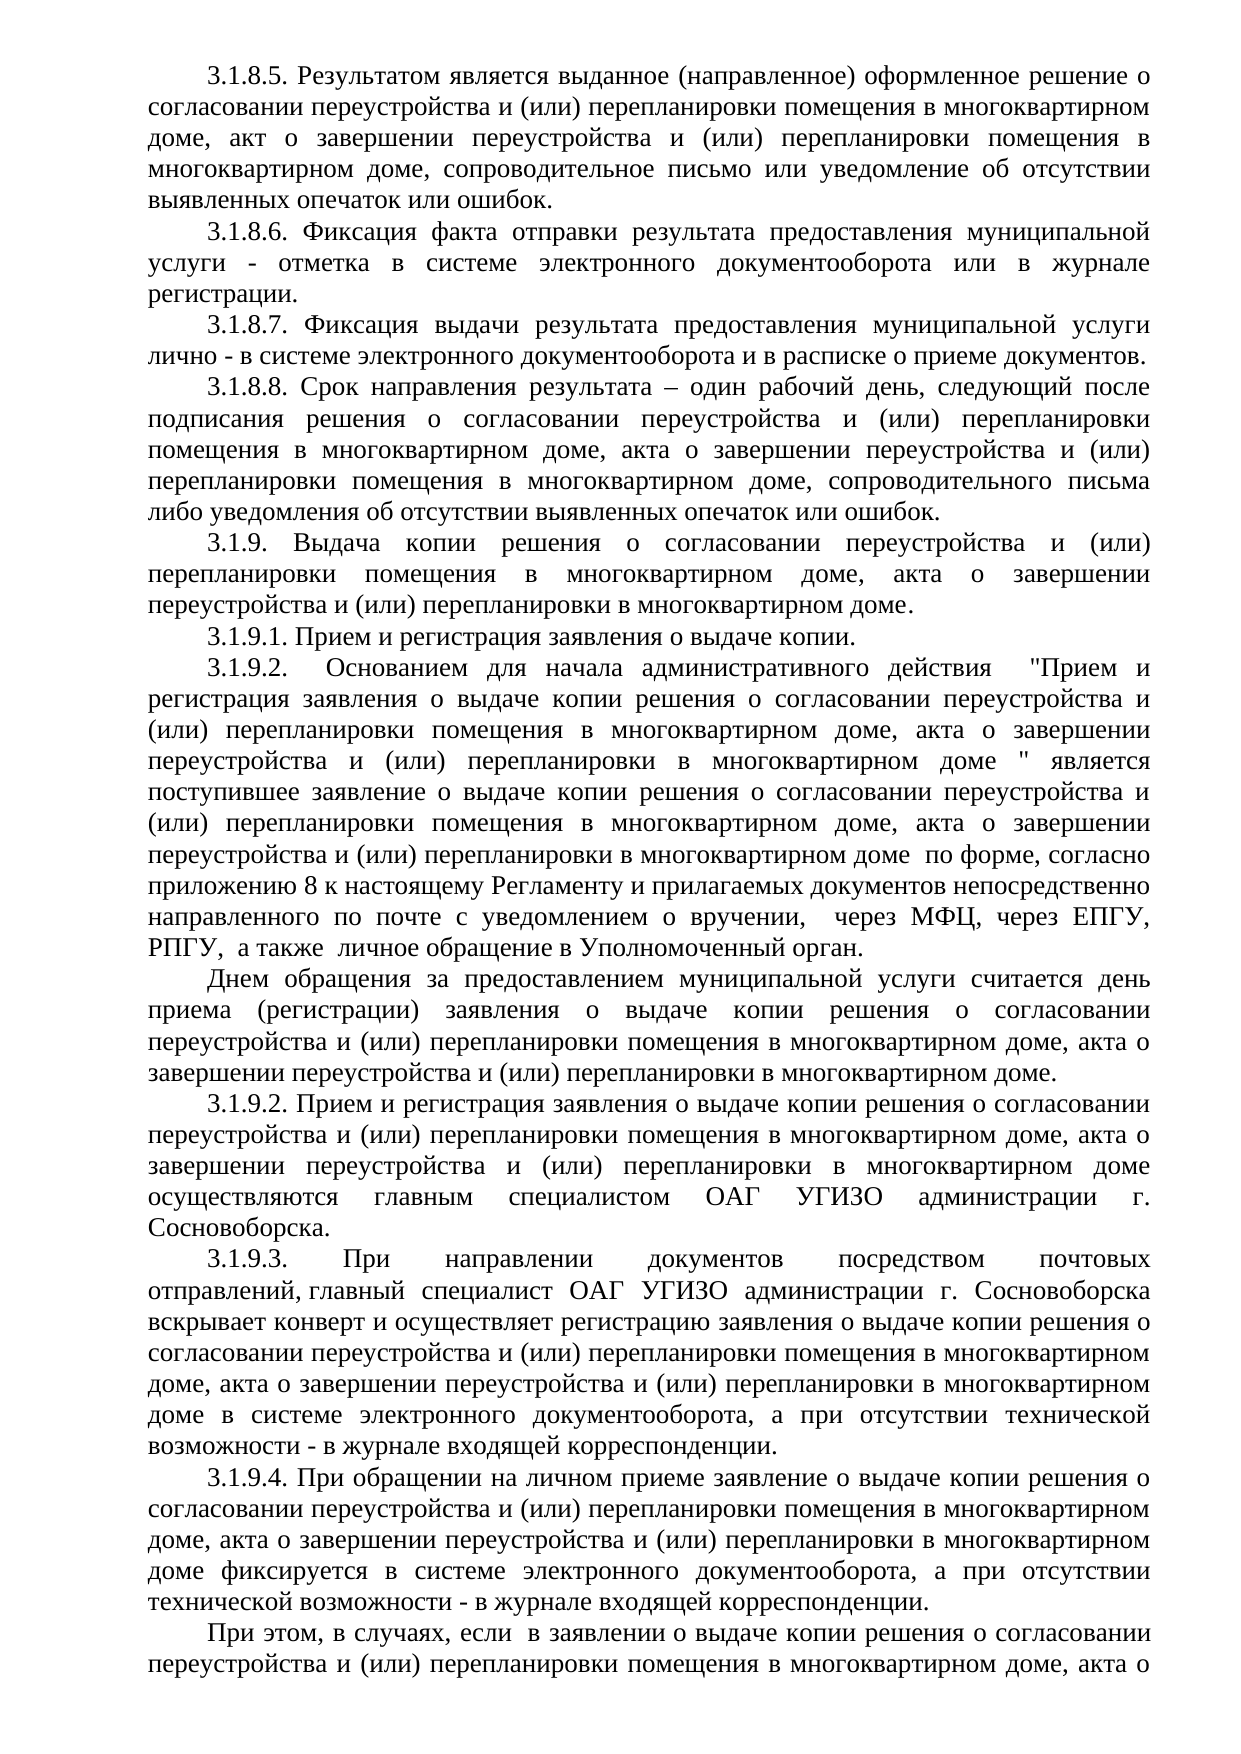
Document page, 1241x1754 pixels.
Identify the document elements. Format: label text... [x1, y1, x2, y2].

text 3.1.8.5. Результатом является выданное (направленное) оформленное решение о согласовании переустройства и (или) перепланировки помещения в многоквартирном доме, акт о завершении переустройства и (или) перепланировки помещения в многоквартирном доме, сопроводительное письмо или уведомление об отсутствии выявленных опечаток или ошибок. [148, 59, 1152, 215]
text 3.1.8.8. Срок направления результата – один рабочий день, следующий после подписания решения о согласовании переустройства и (или) перепланировки помещения в многоквартирном доме, акта о завершении переустройства и (или) перепланировки помещения в многоквартирном доме, сопроводительного письма либо уведомления об отсутствии выявленных опечаток или ошибок. [148, 371, 1152, 526]
text 3.1.9. Выдача копии решения о согласовании переустройства и (или) перепланировки помещения в многоквартирном доме, акта о завершении переустройства и (или) перепланировки в многоквартирном доме. [148, 526, 1152, 620]
text 3.1.9.1. Прием и регистрация заявления о выдаче копии. [148, 620, 1152, 651]
text Днем обращения за предоставлением муниципальной услуги считается день приема (регистрации) заявления о выдаче копии решения о согласовании переустройства и (или) перепланировки помещения в многоквартирном доме, акта о завершении переустройства и (или) перепланировки в многоквартирном доме. [148, 962, 1152, 1087]
text 3.1.9.2. Прием и регистрация заявления о выдаче копии решения о согласовании переустройства и (или) перепланировки помещения в многоквартирном доме, акта о завершении переустройства и (или) перепланировки в многоквартирном доме осуществляются главным специалистом ОАГ УГИЗО администрации г. Сосновоборска. [148, 1087, 1152, 1243]
text 3.1.8.7. Фиксация выдачи результата предоставления муниципальной услуги лично - в системе электронного документооборота и в расписке о приеме документов. [148, 308, 1152, 371]
text 3.1.9.2. Основанием для начала административного действия "Прием и регистрация заявления о выдаче копии решения о согласовании переустройства и (или) перепланировки помещения в многоквартирном доме, акта о завершении переустройства и (или) перепланировки в многоквартирном доме " является поступившее заявление о выдаче копии решения о согласовании переустройства и (или) перепланировки помещения в многоквартирном доме, акта о завершении переустройства и (или) перепланировки в многоквартирном доме по форме, согласно приложению 8 к настоящему Регламенту и прилагаемых документов непосредственно направленного по почте с уведомлением о вручении, через МФЦ, через ЕПГУ, РПГУ, а также личное обращение в Уполномоченный орган. [148, 651, 1152, 962]
text 3.1.9.3. При направлении документов посредством почтовых отправлений, главный специалист ОАГ УГИЗО администрации г. Сосновоборска вскрывает конверт и осуществляет регистрацию заявления о выдаче копии решения о согласовании переустройства и (или) перепланировки помещения в многоквартирном доме, акта о завершении переустройства и (или) перепланировки в многоквартирном доме в системе электронного документооборота, а при отсутствии технической возможности - в журнале входящей корреспонденции. [148, 1243, 1152, 1461]
text 3.1.9.4. При обращении на личном приеме заявление о выдаче копии решения о согласовании переустройства и (или) перепланировки помещения в многоквартирном доме, акта о завершении переустройства и (или) перепланировки в многоквартирном доме фиксируется в системе электронного документооборота, а при отсутствии технической возможности - в журнале входящей корреспонденции. [148, 1461, 1152, 1616]
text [148, 1616, 1152, 1679]
text 3.1.8.6. Фиксация факта отправки результата предоставления муниципальной услуги - отметка в системе электронного документооборота или в журнале регистрации. [148, 215, 1152, 308]
